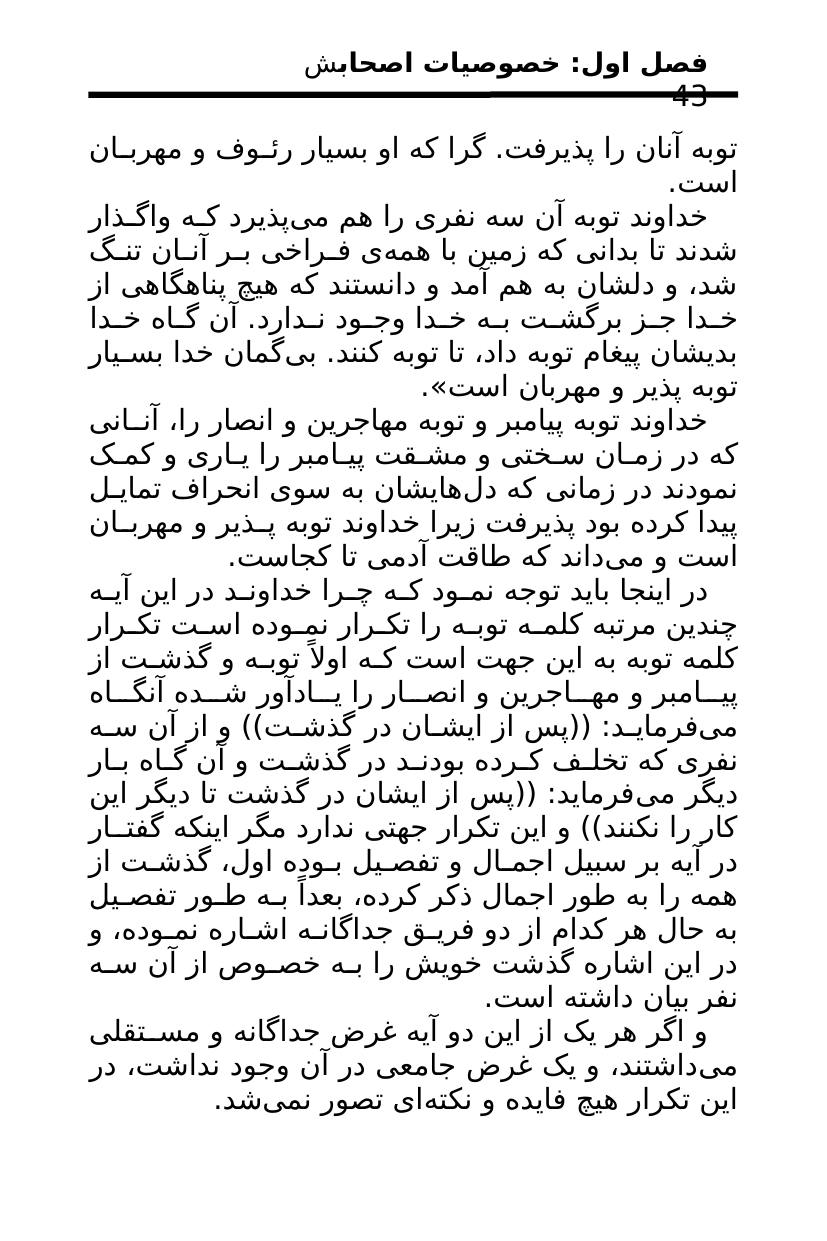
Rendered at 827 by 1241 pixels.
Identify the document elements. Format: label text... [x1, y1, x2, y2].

text و اگر هر یک از این دو آیه غرض جداگانه و مستقلی می‌داشتند، و یک غرض جامعی در آن وجود نداشت، در این تکرار هیچ فایده و نکته‌ای تصور نمی‌شد. [89, 1014, 738, 1116]
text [89, 132, 738, 199]
text خداوند توبه پیامبر و توبه مهاجرین و انصار را، آنانی که در زمان سختی و مشقت پیامبر را یاری و کمک نمودند در زمانی که دل‌هایشان به سوی انحراف تمایل پیدا کرده بود پذیرفت زیرا خداوند توبه پذیر و مهربان است و می‌داند که طاقت آدمی تا کجاست. [89, 403, 738, 573]
text در اینجا باید توجه نمود که چرا خداوند در این آیه چندین مرتبه کلمه توبه را تکرار نموده است تکرار کلمه توبه به این جهت است که اولاً توبه و گذشت از پیامبر و مهاجرین و انصار را یادآور شده آنگاه می‌فرماید: ((پس از ایشان در گذشت)) و از آن سه نفری که تخلف کرده بودند در گذشت و آن گاه بار دیگر می‌فرماید: ((پس از ایشان در گذشت تا دیگر این کار را نکنند)) و این تکرار جهتی ندارد مگر اینکه گفتار در آیه بر سبیل اجمال و تفصیل بوده اول، گذشت از همه را به طور اجمال ذکر کرده، بعداً به طور تفصیل به حال هر کدام از دو فریق جداگانه اشاره نموده، و در این اشاره گذشت خویش را به خصوص از آن سه نفر بیان داشته است. [89, 573, 738, 1014]
text خداوند توبه آن سه نفری را هم می‌پذیرد که واگذار شدند تا بدانی که زمین با همه‌ی فراخی بر آنان تنگ شد، و دلشان به هم آمد و دانستند که هیچ پناهگاهی از خدا جز برگشت به خدا وجود ندارد. آن گاه خدا بدیشان پیغام توبه داد، تا توبه کنند. بی‌گمان خدا بسیار توبه پذیر و مهربان است». [89, 199, 738, 403]
